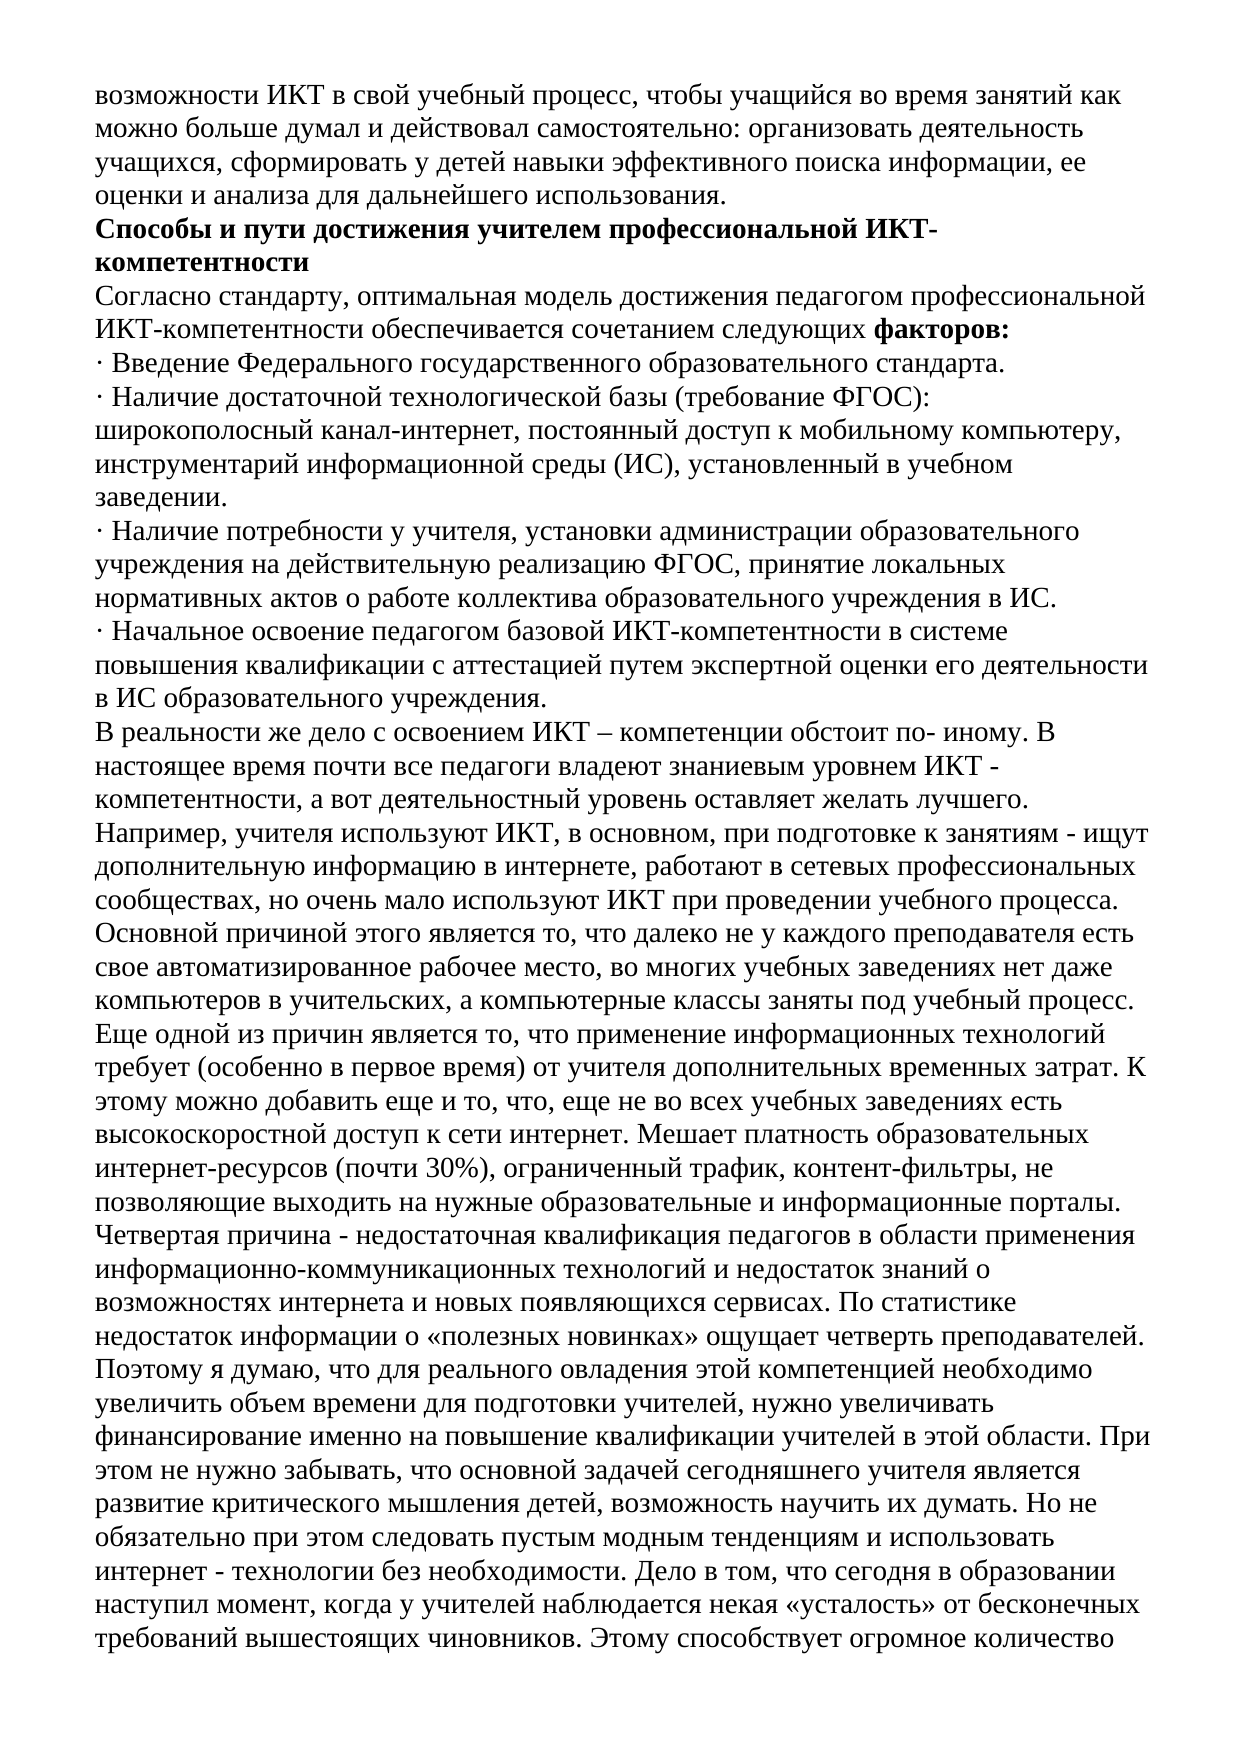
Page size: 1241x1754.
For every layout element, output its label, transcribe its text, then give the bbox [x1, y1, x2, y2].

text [94, 1351, 1152, 1653]
text Способы и пути достижения учителем профессиональной ИКТ- компетентности [94, 211, 1152, 278]
text · Наличие потребности у учителя, установки администрации образовательного учреждения на действительную реализацию ФГОС, принятие локальных нормативных актов о работе коллектива образовательного учреждения в ИС. [94, 513, 1152, 613]
text · Начальное освоение педагогом базовой ИКТ-компетентности в системе повышения квалификации с аттестацией путем экспертной оценки его деятельности в ИС образовательного учреждения. [94, 613, 1152, 714]
text Согласно стандарту, оптимальная модель достижения педагогом профессиональной ИКТ-компетентности обеспечивается сочетанием следующих факторов: [94, 278, 1152, 345]
text · Введение Федерального государственного образовательного стандарта. [94, 345, 1152, 379]
text В реальности же дело с освоением ИКТ – компетенции обстоит по- иному. В настоящее время почти все педагоги владеют знаниевым уровнем ИКТ - компетентности, а вот деятельностный уровень оставляет желать лучшего. Например, учителя используют ИКТ, в основном, при подготовке к занятиям - ищут дополнительную информацию в интернете, работают в сетевых профессиональных сообществах, но очень мало используют ИКТ при проведении учебного процесса. Основной причиной этого является то, что далеко не у каждого преподавателя есть свое автоматизированное рабочее место, во многих учебных заведениях нет даже компьютеров в учительских, а компьютерные классы заняты под учебный процесс. Еще одной из причин является то, что применение информационных технологий требует (особенно в первое время) от учителя дополнительных временных затрат. К этому можно добавить еще и то, что, еще не во всех учебных заведениях есть высокоскоростной доступ к сети интернет. Мешает платность образовательных интернет-ресурсов (почти 30%), ограниченный трафик, контент-фильтры, не позволяющие выходить на нужные образовательные и информационные порталы. Четвертая причина - недостаточная квалификация педагогов в области применения информационно-коммуникационных технологий и недостаток знаний о возможностях интернета и новых появляющихся сервисах. По статистике недостаток информации о «полезных новинках» ощущает четверть преподавателей. [94, 714, 1152, 1351]
text · Наличие достаточной технологической базы (требование ФГОС): широкополосный канал-интернет, постоянный доступ к мобильному компьютеру, инструментарий информационной среды (ИС), установленный в учебном заведении. [94, 379, 1152, 513]
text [94, 77, 1152, 211]
